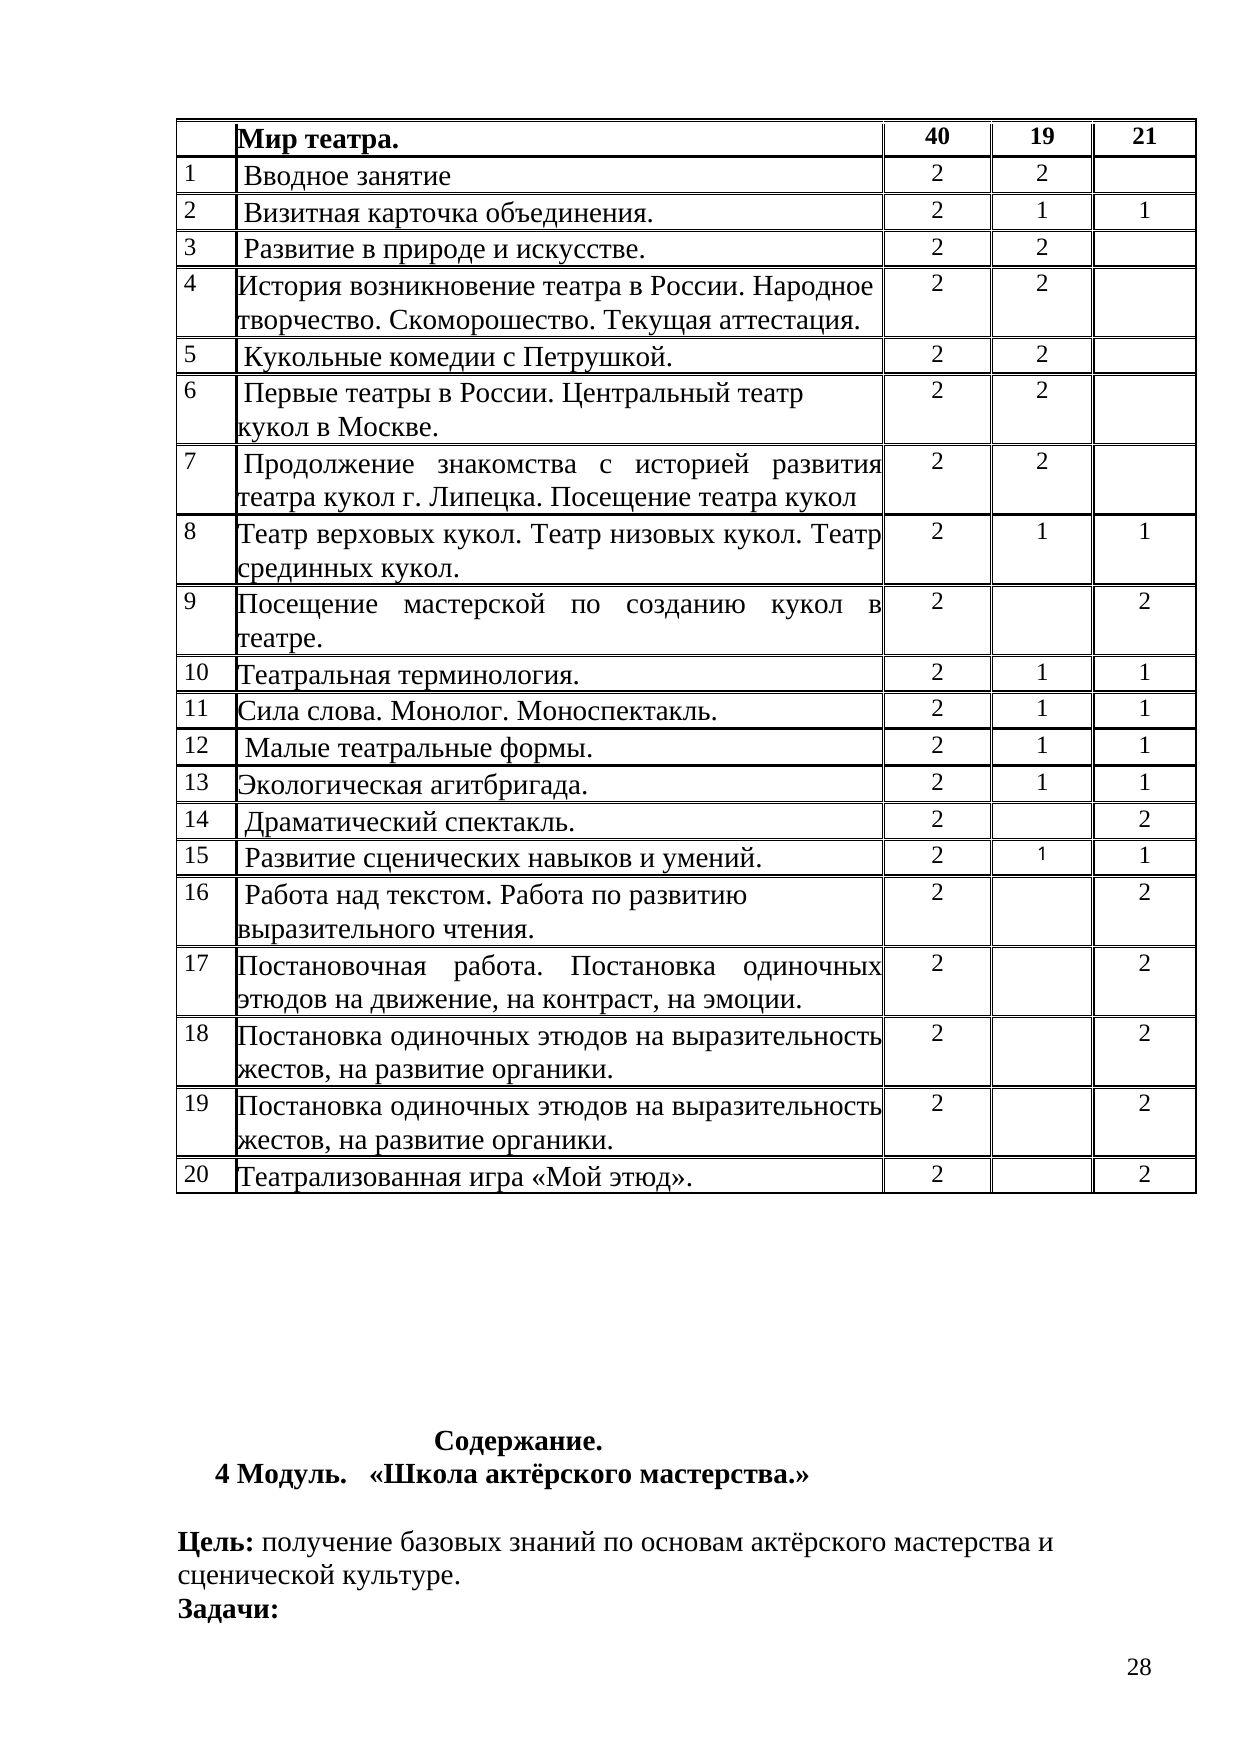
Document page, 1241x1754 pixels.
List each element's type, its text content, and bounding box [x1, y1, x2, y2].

table_cell 2 [885, 269, 990, 336]
table_cell 18 [177, 1018, 235, 1085]
table_cell Театральная терминология. [238, 657, 882, 690]
table_cell Экологическая агитбригада. [238, 767, 882, 801]
table_cell 2 [993, 269, 1091, 336]
table_cell 2 [1095, 1159, 1195, 1192]
table_cell 2 [885, 376, 990, 443]
table_cell 2 [1095, 804, 1195, 837]
table_cell Первые театры в России. Центральный театр кукол в Москве. [238, 376, 882, 443]
table_cell 11 [177, 694, 235, 727]
table_cell Драматический спектакль. [238, 804, 882, 837]
table_cell Театрализованная игра «Мой этюд». [238, 1159, 882, 1192]
table_cell Посещение мастерской по созданию кукол в театре. [238, 587, 882, 653]
table_cell 20 [177, 1159, 235, 1192]
table_cell 2 [885, 948, 990, 1015]
table_cell 2 [885, 158, 990, 192]
table_cell История возникновение театра в России. Народное творчество. Скоморошество. Текущая аттестация. [238, 269, 882, 336]
table_cell 4 [177, 269, 235, 336]
table_cell Кукольные комедии с Петрушкой. [238, 339, 882, 372]
table_cell 7 [177, 446, 235, 513]
table_cell Развитие сценических навыков и умений. [238, 841, 882, 874]
table_cell 2 [177, 195, 235, 228]
text 4 Модуль. «Школа актёрского мастерства.» [177, 1457, 1152, 1490]
table_cell 1 [1095, 657, 1195, 690]
table_cell Сила слова. Монолог. Моноспектакль. [238, 694, 882, 727]
table_cell 14 [177, 804, 235, 837]
table_cell 2 [993, 376, 1091, 443]
table_cell 2 [1095, 1089, 1195, 1155]
table_cell 1 [1095, 694, 1195, 727]
table_cell 2 [1095, 1018, 1195, 1085]
table_cell 19 [991, 120, 1093, 155]
table_cell 2 [885, 804, 990, 837]
table_cell 2 [1095, 587, 1195, 653]
table_cell [993, 804, 1091, 837]
table_cell Визитная карточка объединения. [238, 195, 882, 228]
table_cell Вводное занятие [238, 158, 882, 192]
table_cell 1 [1095, 841, 1195, 874]
table_cell 2 [885, 841, 990, 874]
table_cell 2 [885, 516, 990, 583]
table_cell [993, 948, 1091, 1015]
table_cell 13 [177, 767, 235, 801]
table_cell [1095, 339, 1195, 372]
table_cell 1 [993, 841, 1091, 874]
table_cell [993, 1018, 1091, 1085]
table_cell 2 [1095, 878, 1195, 944]
table_cell 10 [177, 657, 235, 690]
table_cell 21 [1093, 122, 1195, 155]
text Цель: получение базовых знаний по основам актёрского мастерства и сценической культуре. [177, 1524, 1152, 1591]
table_cell Продолжение знакомства с историей развития театра кукол г. Липецка. Посещение театра кукол [238, 446, 882, 513]
table_cell 2 [885, 195, 990, 228]
table_cell 2 [885, 730, 990, 764]
table_cell 1 [993, 767, 1091, 801]
table_cell Театр верховых кукол. Театр низовых кукол. Театр срединных кукол. [238, 516, 882, 583]
table_cell 40 [884, 122, 991, 155]
table_cell 12 [177, 730, 235, 764]
table_cell 2 [993, 446, 1091, 513]
table_cell 1 [1095, 730, 1195, 764]
table_cell 2 [885, 1159, 990, 1192]
table_cell 6 [177, 376, 235, 443]
table_cell [993, 1159, 1091, 1192]
table_cell [1095, 446, 1195, 513]
table_cell 1 [993, 694, 1091, 727]
table_cell 2 [885, 878, 990, 944]
table_cell Мир театра. [236, 122, 883, 155]
table_cell 2 [993, 339, 1091, 372]
table_cell 5 [177, 339, 235, 372]
table_cell 2 [885, 446, 990, 513]
table_cell Работа над текстом. Работа по развитию выразительного чтения. [238, 878, 882, 944]
table_cell Малые театральные формы. [238, 730, 882, 764]
table_cell 1 [993, 516, 1091, 583]
table_cell [177, 122, 236, 155]
table_cell 2 [993, 232, 1091, 265]
text Содержание. [177, 1423, 1152, 1457]
text Задачи: [177, 1591, 1152, 1624]
table_cell 1 [1095, 195, 1195, 228]
table_cell 2 [885, 694, 990, 727]
table_cell 1 [993, 195, 1091, 228]
table_cell 16 [177, 878, 235, 944]
table_cell 2 [885, 1018, 990, 1085]
table_cell 3 [177, 232, 235, 265]
table_cell [993, 878, 1091, 944]
table_cell 2 [885, 657, 990, 690]
table_cell [1095, 158, 1195, 192]
table_cell 2 [885, 587, 990, 653]
table_cell Постановка одиночных этюдов на выразительность жестов, на развитие органики. [238, 1018, 882, 1085]
table_cell 2 [885, 767, 990, 801]
table_cell Постановка одиночных этюдов на выразительность жестов, на развитие органики. [238, 1089, 882, 1155]
table_cell Постановочная работа. Постановка одиночных этюдов на движение, на контраст, на эмоции. [238, 948, 882, 1015]
table_cell 2 [885, 339, 990, 372]
table_cell 19 [177, 1089, 235, 1155]
table_cell 2 [1095, 948, 1195, 1015]
table_cell [1095, 269, 1195, 336]
table_cell 1 [177, 158, 235, 192]
table_cell 1 [993, 657, 1091, 690]
table_cell 17 [177, 948, 235, 1015]
table_cell 15 [177, 841, 235, 874]
table_cell 1 [993, 730, 1091, 764]
table_cell 8 [177, 516, 235, 583]
table_cell 2 [885, 1089, 990, 1155]
table_cell [1095, 232, 1195, 265]
table_cell [993, 587, 1091, 653]
table_cell Развитие в природе и искусстве. [238, 232, 882, 265]
table_cell 1 [1095, 516, 1195, 583]
table_cell 2 [885, 232, 990, 265]
table_cell [993, 1089, 1091, 1155]
table_cell [1095, 376, 1195, 443]
table_cell 2 [993, 158, 1091, 192]
table_cell 1 [1095, 767, 1195, 801]
table_cell 9 [177, 587, 235, 653]
